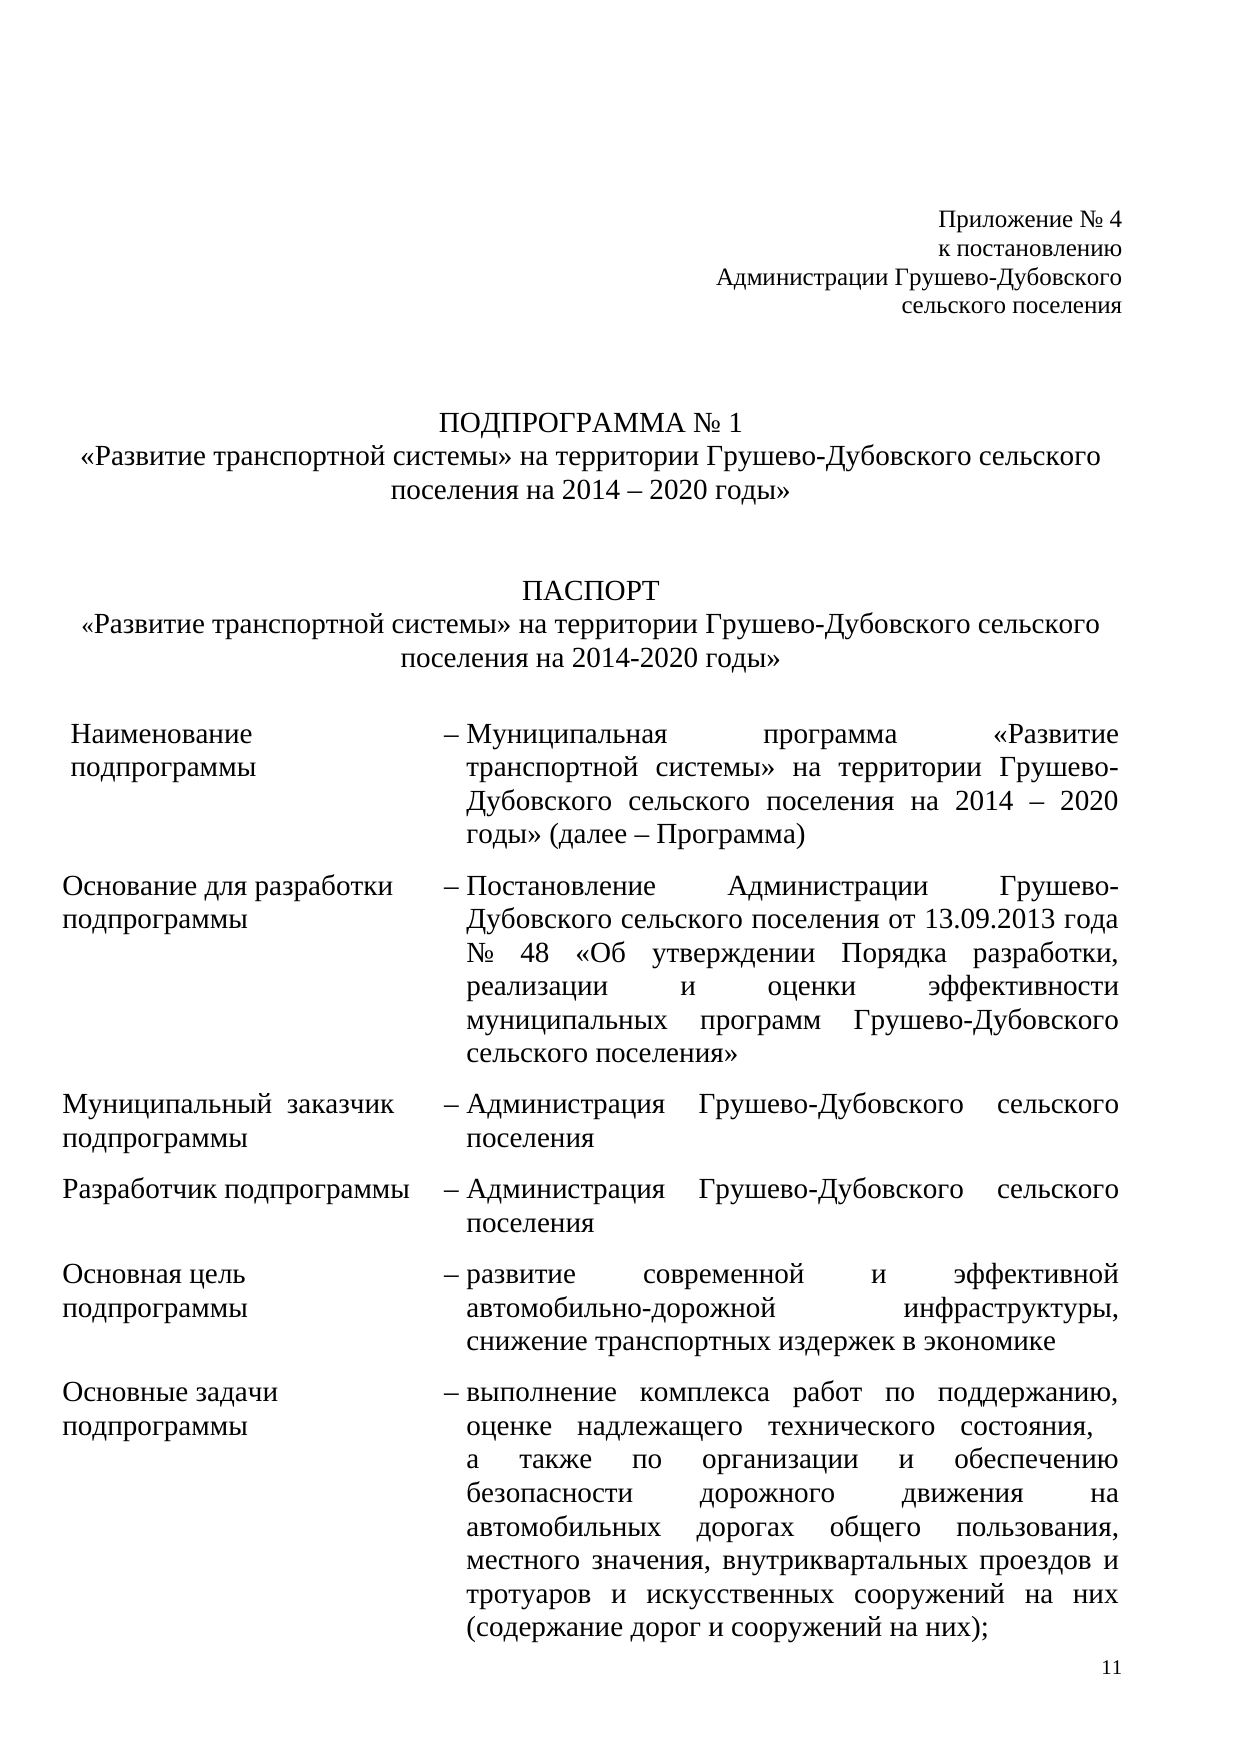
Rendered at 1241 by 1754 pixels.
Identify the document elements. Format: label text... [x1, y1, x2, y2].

table_cell – [439, 859, 463, 1078]
table_cell Постановление Администрации Грушево-Дубовского сельского поселения от 13.09.2013 года № 48 «Об утверждении Порядка разработки, реализации и оценки эффективности муниципальных программ Грушево-Дубовского сельского поселения» [463, 859, 1122, 1078]
text ПОДПРОГРАММА № 1 [59, 405, 1122, 438]
table_cell Разработчик подпрограммы [59, 1163, 439, 1247]
table_cell – [439, 1366, 463, 1652]
table_header Наименование подпрограммы [59, 707, 439, 859]
table_cell развитие современной и эффективной автомобильно-дорожной инфраструктуры, снижение транспортных издержек в экономике [463, 1247, 1122, 1366]
table_cell – [439, 1078, 463, 1162]
table_cell Муниципальный заказчик подпрограммы [59, 1078, 439, 1162]
text Приложение № 4 [59, 204, 1122, 233]
table_header – [439, 707, 463, 859]
text ПАСПОРТ [59, 573, 1122, 606]
table_header Муниципальная программа «Развитие транспортной системы» на территории Грушево-Дубовского сельского поселения на 2014 – 2020 годы» (далее – Программа) [463, 707, 1122, 859]
text сельского поселения [59, 291, 1122, 319]
table_cell – [439, 1247, 463, 1366]
text к постановлению [59, 233, 1122, 262]
table_cell Администрация Грушево-Дубовского сельского поселения [463, 1163, 1122, 1247]
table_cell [59, 1366, 439, 1652]
table_cell Основная цель подпрограммы [59, 1247, 439, 1366]
table_cell – [439, 1163, 463, 1247]
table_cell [463, 1366, 1122, 1652]
table_cell Основание для разработки подпрограммы [59, 859, 439, 1078]
text «Развитие транспортной системы» на территории Грушево-Дубовского сельского поселения на 2014-2020 годы» [59, 606, 1122, 673]
text Администрации Грушево-Дубовского [59, 262, 1122, 291]
text «Развитие транспортной системы» на территории Грушево-Дубовского сельского поселения на 2014 – 2020 годы» [59, 438, 1122, 506]
table_cell Администрация Грушево-Дубовского сельского поселения [463, 1078, 1122, 1162]
